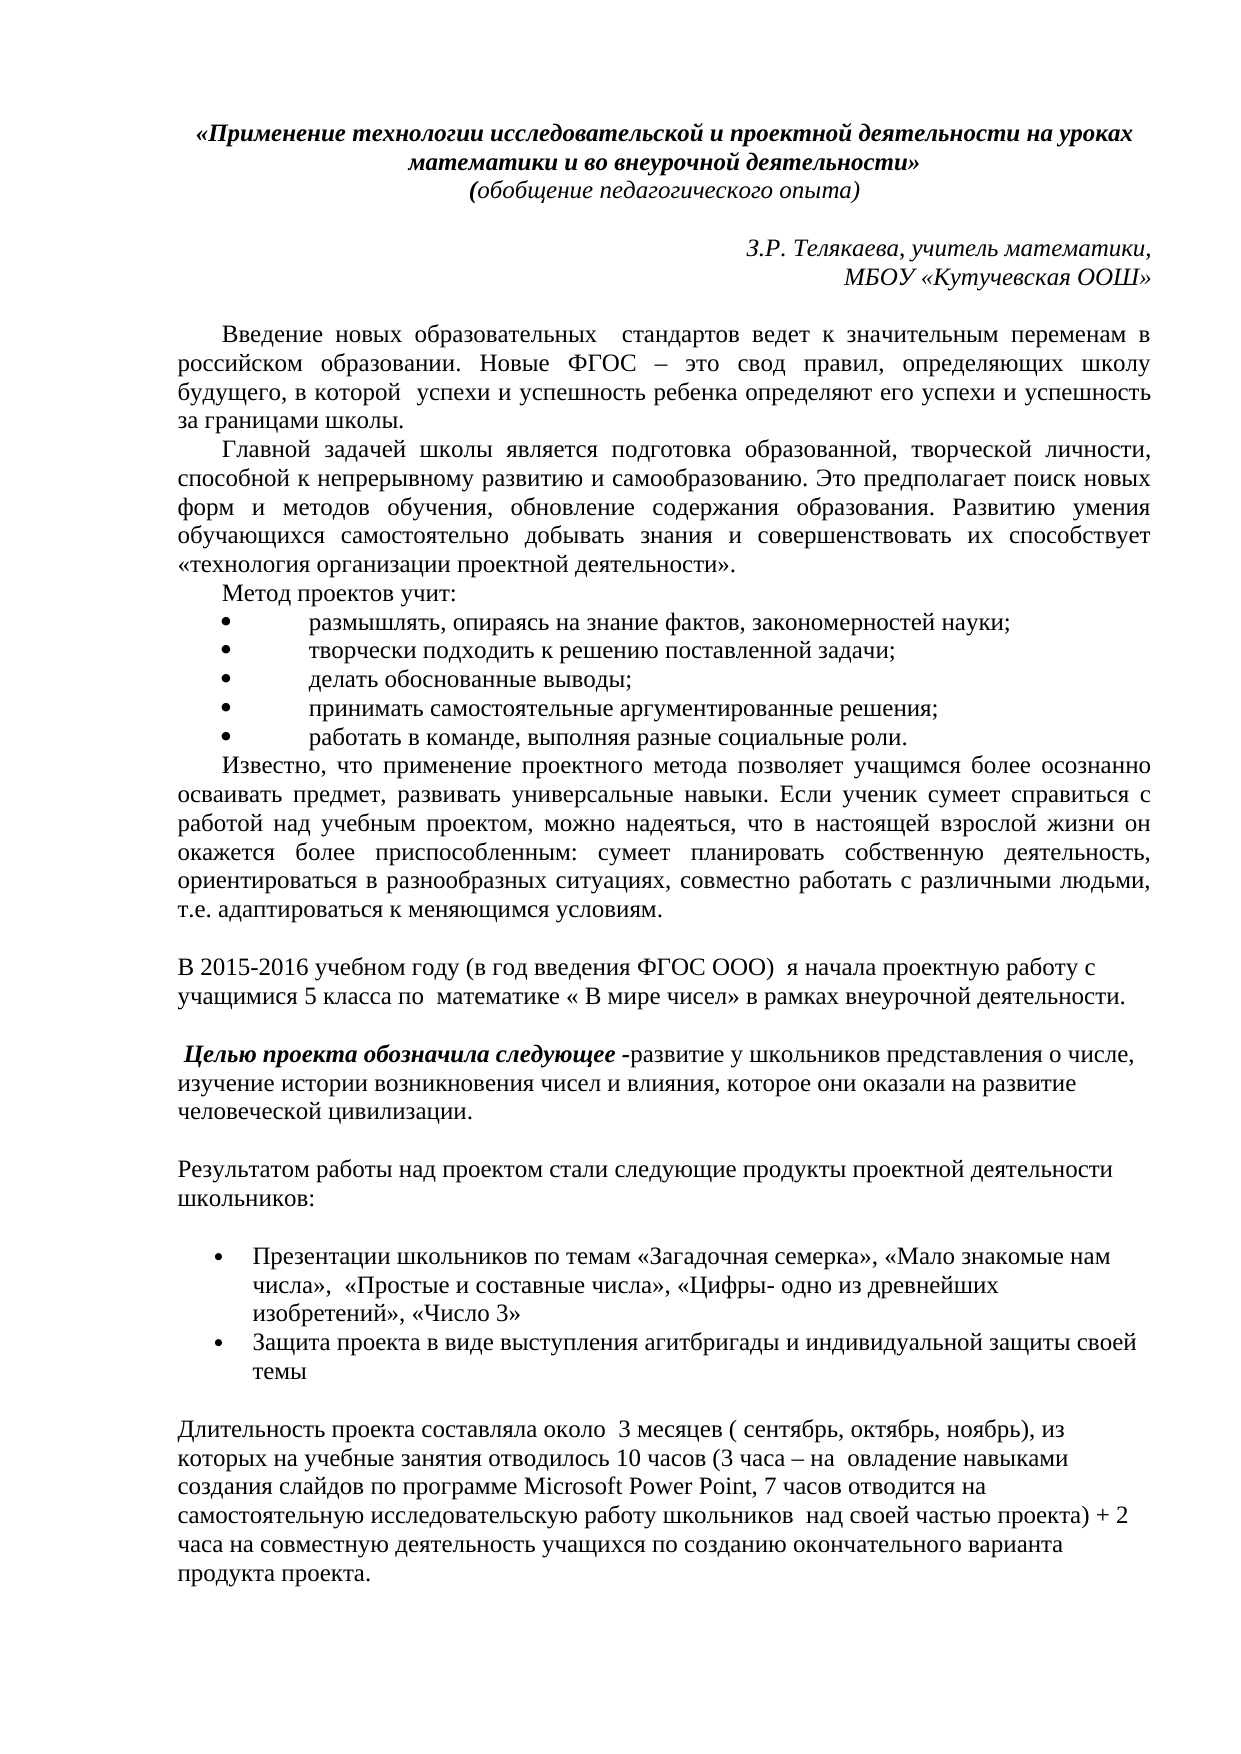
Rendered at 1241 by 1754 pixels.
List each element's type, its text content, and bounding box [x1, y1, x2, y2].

text З.Р. Телякаева, учитель математики, [177, 233, 1152, 262]
list Презентации школьников по темам «Загадочная семерка», «Мало знакомые нам числа», «Простые и составные числа», «Цифры- одно из древнейших изобретений», «Число 3» [215, 1241, 1152, 1327]
text Результатом работы над проектом стали следующие продукты проектной деятельности школьников: [177, 1154, 1152, 1212]
list делать обоснованные выводы; [177, 664, 1152, 693]
text Длительность проекта составляла около 3 месяцев ( сентябрь, октябрь, ноябрь), из которых на учебные занятия отводилось 10 часов (3 часа – на овладение навыками создания слайдов по программе Microsoft Power Point, 7 часов отводится на самостоятельную исследовательскую работу школьников над своей частью проекта) + 2 часа на совместную деятельность учащихся по созданию окончательного варианта продукта проекта. [177, 1414, 1152, 1586]
list размышлять, опираясь на знание фактов, закономерностей науки; [177, 607, 1152, 636]
text МБОУ «Кутучевская ООШ» [177, 262, 1152, 291]
text Известно, что применение проектного метода позволяет учащимся более осознанно осваивать предмет, развивать универсальные навыки. Если ученик сумеет справиться с работой над учебным проектом, можно надеяться, что в настоящей взрослой жизни он окажется более приспособленным: сумеет планировать собственную деятельность, ориентироваться в разнообразных ситуациях, совместно работать с различными людьми, т.е. адаптироваться к меняющимся условиям. [177, 751, 1152, 923]
list творчески подходить к решению поставленной задачи; [177, 636, 1152, 664]
text В 2015-2016 учебном году (в год введения ФГОС ООО) я начала проектную работу с учащимися 5 класса по математике « В мире чисел» в рамках внеурочной деятельности. [177, 952, 1152, 1010]
text «Применение технологии исследовательской и проектной деятельности на уроках математики и во внеурочной деятельности» (обобщение педагогического опыта) [177, 118, 1152, 204]
list Защита проекта в виде выступления агитбригады и индивидуальной защиты своей темы [215, 1327, 1152, 1385]
text Целью проекта обозначила следующее -развитие у школьников представления о числе, изучение истории возникновения чисел и влияния, которое они оказали на развитие человеческой цивилизации. [177, 1039, 1152, 1125]
text Метод проектов учит: [177, 578, 1152, 607]
list принимать самостоятельные аргументированные решения; [177, 693, 1152, 722]
text Введение новых образовательных стандартов ведет к значительным переменам в российском образовании. Новые ФГОС – это свод правил, определяющих школу будущего, в которой успехи и успешность ребенка определяют его успехи и успешность за границами школы. [177, 319, 1152, 434]
text Главной задачей школы является подготовка образованной, творческой личности, способной к непрерывному развитию и самообразованию. Это предполагает поиск новых форм и методов обучения, обновление содержания образования. Развитию умения обучающихся самостоятельно добывать знания и совершенствовать их способствует «технология организации проектной деятельности». [177, 434, 1152, 578]
list работать в команде, выполняя разные социальные роли. [177, 722, 1152, 751]
